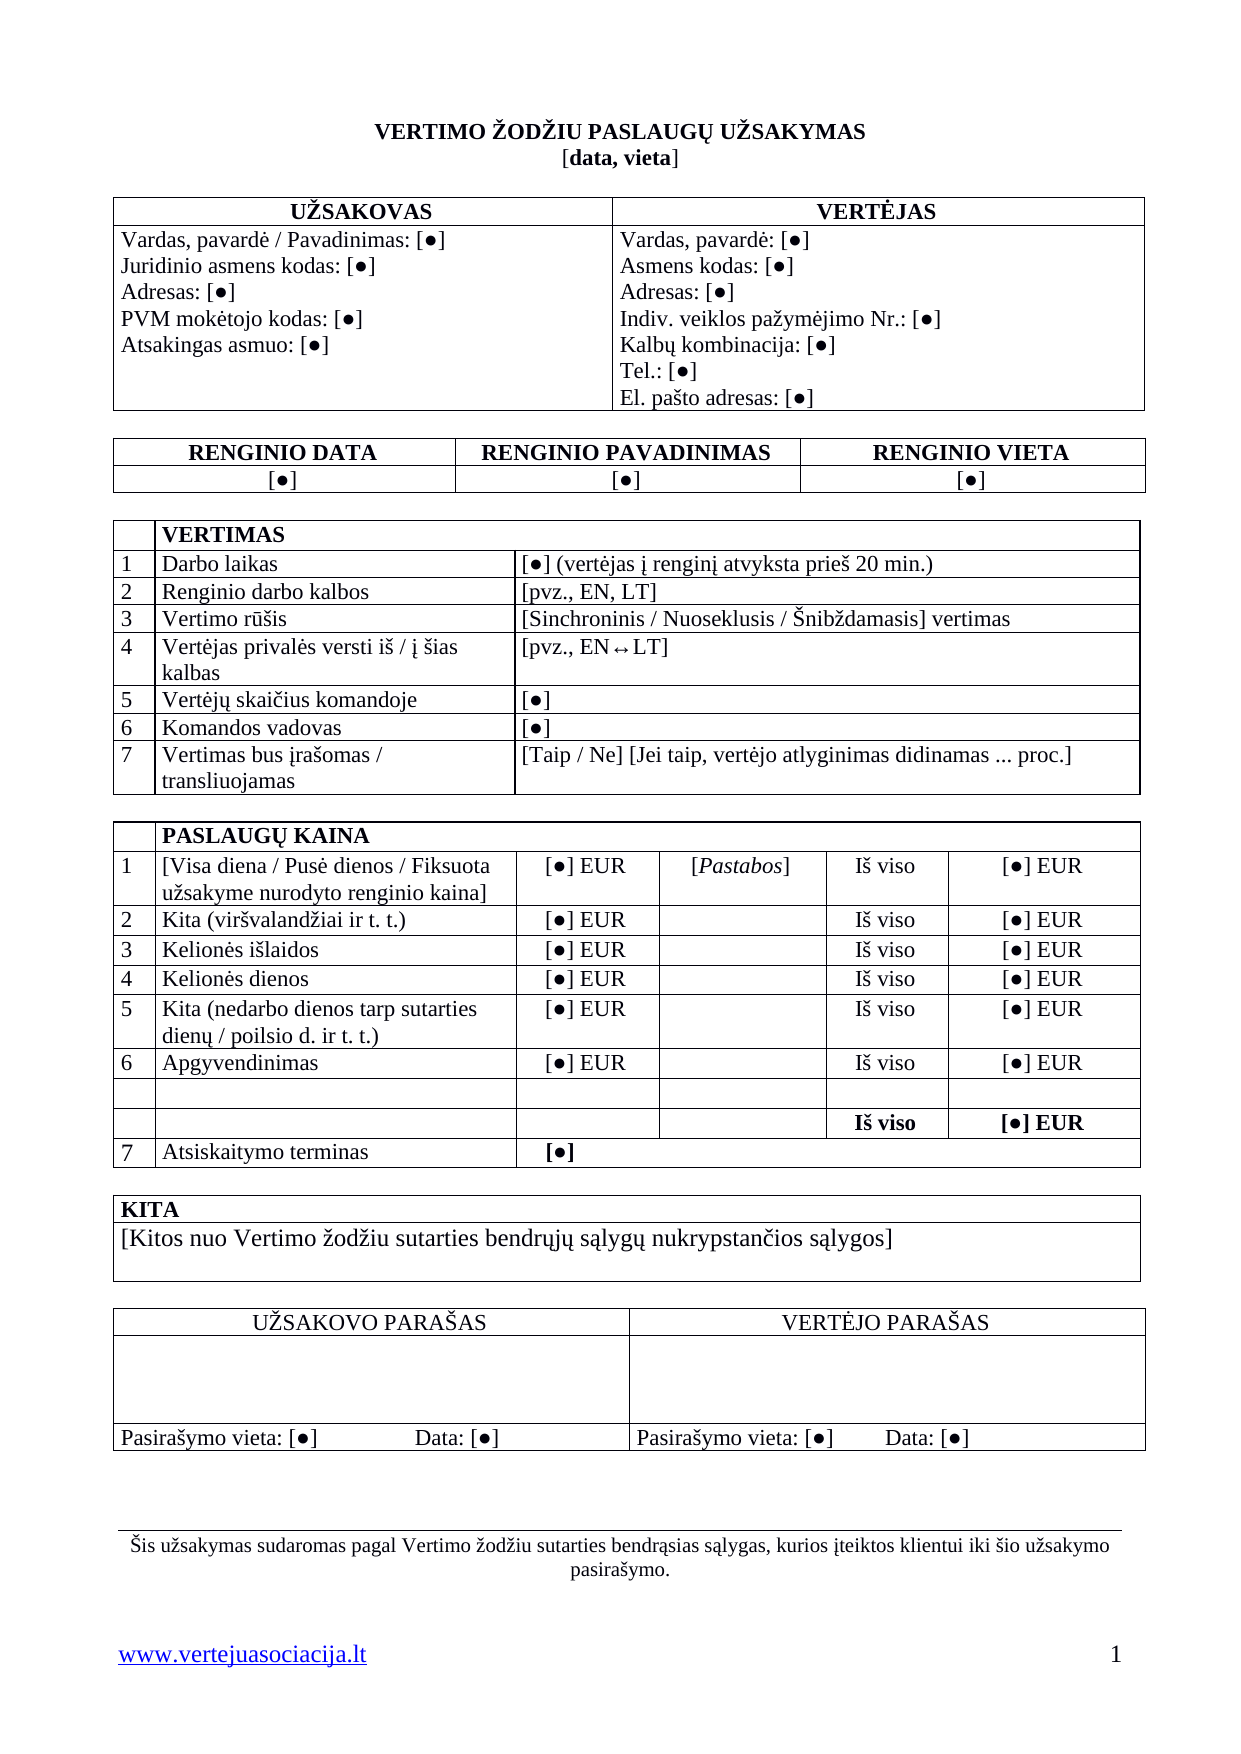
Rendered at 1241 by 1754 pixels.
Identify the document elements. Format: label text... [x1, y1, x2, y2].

table_cell [pvz., EN, LT] [516, 578, 1139, 604]
table_header VERTIMAS [156, 521, 1139, 549]
table_cell [517, 1079, 659, 1108]
table_cell [●] EUR [517, 936, 659, 964]
table_cell Vertimo rūšis [156, 605, 514, 632]
table_header UŽSAKOVAS [114, 198, 612, 224]
table_header RENGINIO DATA [114, 439, 455, 465]
table_cell Kelionės išlaidos [156, 936, 516, 964]
table_header RENGINIO PAVADINIMAS [456, 439, 800, 465]
table_cell [●] EUR [517, 966, 659, 994]
table_cell Vardas, pavardė / Pavadinimas: [●] Juridinio asmens kodas: [●] Adresas: [●] PVM mokėtojo kodas: [●] Atsakingas asmuo: [●] [114, 226, 612, 410]
table_cell [●] EUR [949, 936, 1140, 964]
table_cell [●] EUR [949, 1049, 1140, 1078]
table_cell [●] EUR [517, 906, 659, 935]
table_cell Kita (viršvalandžiai ir t. t.) [156, 906, 516, 935]
table_cell [517, 1109, 659, 1137]
table_cell [Visa diena / Pusė dienos / Fiksuota užsakyme nurodyto renginio kaina] [156, 852, 516, 905]
table_cell Atsiskaitymo terminas [156, 1139, 516, 1167]
table_cell [●] EUR [517, 995, 659, 1048]
table_cell [660, 1079, 826, 1108]
table_cell Renginio darbo kalbos [156, 578, 514, 604]
table_header KITA [114, 1196, 1140, 1222]
table_cell Vertėjų skaičius komandoje [156, 686, 514, 713]
table_cell [660, 1109, 826, 1137]
table_cell Iš viso [827, 936, 948, 964]
table_cell [●] [456, 466, 800, 492]
table_cell Vertėjas privalės versti iš / į šias kalbas [156, 633, 514, 685]
table_cell [●] [801, 466, 1145, 492]
text VERTIMO ŽODŽIU PASLAUGŲ UŽSAKYMAS [118, 118, 1122, 144]
table_header [114, 823, 155, 851]
table_cell 4 [114, 966, 155, 994]
table_cell [660, 995, 826, 1048]
table_cell 3 [114, 605, 154, 632]
table_cell [827, 1079, 948, 1108]
table_cell [●] EUR [949, 1109, 1140, 1137]
table_cell 6 [114, 714, 154, 740]
table_cell [●] EUR [949, 995, 1140, 1048]
table_cell [Kitos nuo Vertimo žodžiu sutarties bendrųjų sąlygų nukrypstančios sąlygos] [114, 1223, 1140, 1281]
table_cell [660, 1049, 826, 1078]
table_cell [Sinchroninis / Nuoseklusis / Šnibždamasis] vertimas [516, 605, 1139, 632]
table_cell Iš viso [827, 966, 948, 994]
table_cell 1 [114, 551, 154, 577]
table_cell [949, 1079, 1140, 1108]
table_header PASLAUGŲ KAINA [156, 823, 1140, 851]
table_cell 2 [114, 906, 155, 935]
table_cell [●] [516, 686, 1139, 713]
table_header RENGINIO VIETA [801, 439, 1145, 465]
table_cell Vardas, pavardė: [●] Asmens kodas: [●] Adresas: [●] Indiv. veiklos pažymėjimo Nr.: [●] Kalbų kombinacija: [●] Tel.: [●] El. pašto adresas: [●] [613, 226, 1144, 410]
table_cell 3 [114, 936, 155, 964]
table_header UŽSAKOVO PARAŠAS [114, 1309, 629, 1335]
table_cell 2 [114, 578, 154, 604]
table_cell Apgyvendinimas [156, 1049, 516, 1078]
table_cell 7 [114, 1139, 155, 1167]
table_cell [114, 1336, 629, 1423]
table_cell [660, 906, 826, 935]
table_cell 5 [114, 686, 154, 713]
text Šis užsakymas sudaromas pagal Vertimo žodžiu sutarties bendrąsias sąlygas, kurios įteiktos klientui iki šio užsakymo pasirašymo. [118, 1531, 1122, 1581]
table_cell 7 [114, 741, 154, 794]
table_cell Iš viso [827, 1049, 948, 1078]
table_cell Vertimas bus įrašomas / transliuojamas [156, 741, 514, 794]
table_cell Kelionės dienos [156, 966, 516, 994]
table_cell Pasirašymo vieta: [●] Data: [●] [114, 1424, 629, 1450]
table_cell [Taip / Ne] [Jei taip, vertėjo atlyginimas didinamas ... proc.] [516, 741, 1139, 794]
table_cell 4 [114, 633, 154, 685]
table_cell Pasirašymo vieta: [●] Data: [●] [630, 1424, 1145, 1450]
text [data, vieta] [118, 144, 1122, 171]
table_cell [●] EUR [517, 1049, 659, 1078]
table_cell Kita (nedarbo dienos tarp sutarties dienų / poilsio d. ir t. t.) [156, 995, 516, 1048]
table_cell Iš viso [827, 906, 948, 935]
table_cell 1 [114, 852, 155, 905]
table_cell [●] [114, 466, 455, 492]
table_cell [114, 1109, 155, 1137]
table_cell [630, 1336, 1145, 1423]
table_cell [156, 1079, 516, 1108]
table_cell [660, 966, 826, 994]
table_cell Iš viso [827, 852, 948, 905]
table_cell [pvz., EN↔LT] [516, 633, 1139, 685]
table_cell 6 [114, 1049, 155, 1078]
table_cell [●] EUR [517, 852, 659, 905]
table_cell 5 [114, 995, 155, 1048]
table_cell [●] [516, 714, 1139, 740]
table_cell [114, 1079, 155, 1108]
table_cell [●] [517, 1139, 1140, 1167]
table_header [114, 521, 154, 549]
table_cell Iš viso [827, 1109, 948, 1137]
table_cell [Pastabos] [660, 852, 826, 905]
table_cell Komandos vadovas [156, 714, 514, 740]
table_cell [●] (vertėjas į renginį atvyksta prieš 20 min.) [516, 551, 1139, 577]
table_header VERTĖJO PARAŠAS [630, 1309, 1145, 1335]
table_cell [●] EUR [949, 966, 1140, 994]
table_cell Darbo laikas [156, 551, 514, 577]
table_cell [●] EUR [949, 852, 1140, 905]
table_header VERTĖJAS [613, 198, 1144, 224]
table_cell [●] EUR [949, 906, 1140, 935]
table_cell Iš viso [827, 995, 948, 1048]
table_cell [156, 1109, 516, 1137]
table_cell [660, 936, 826, 964]
